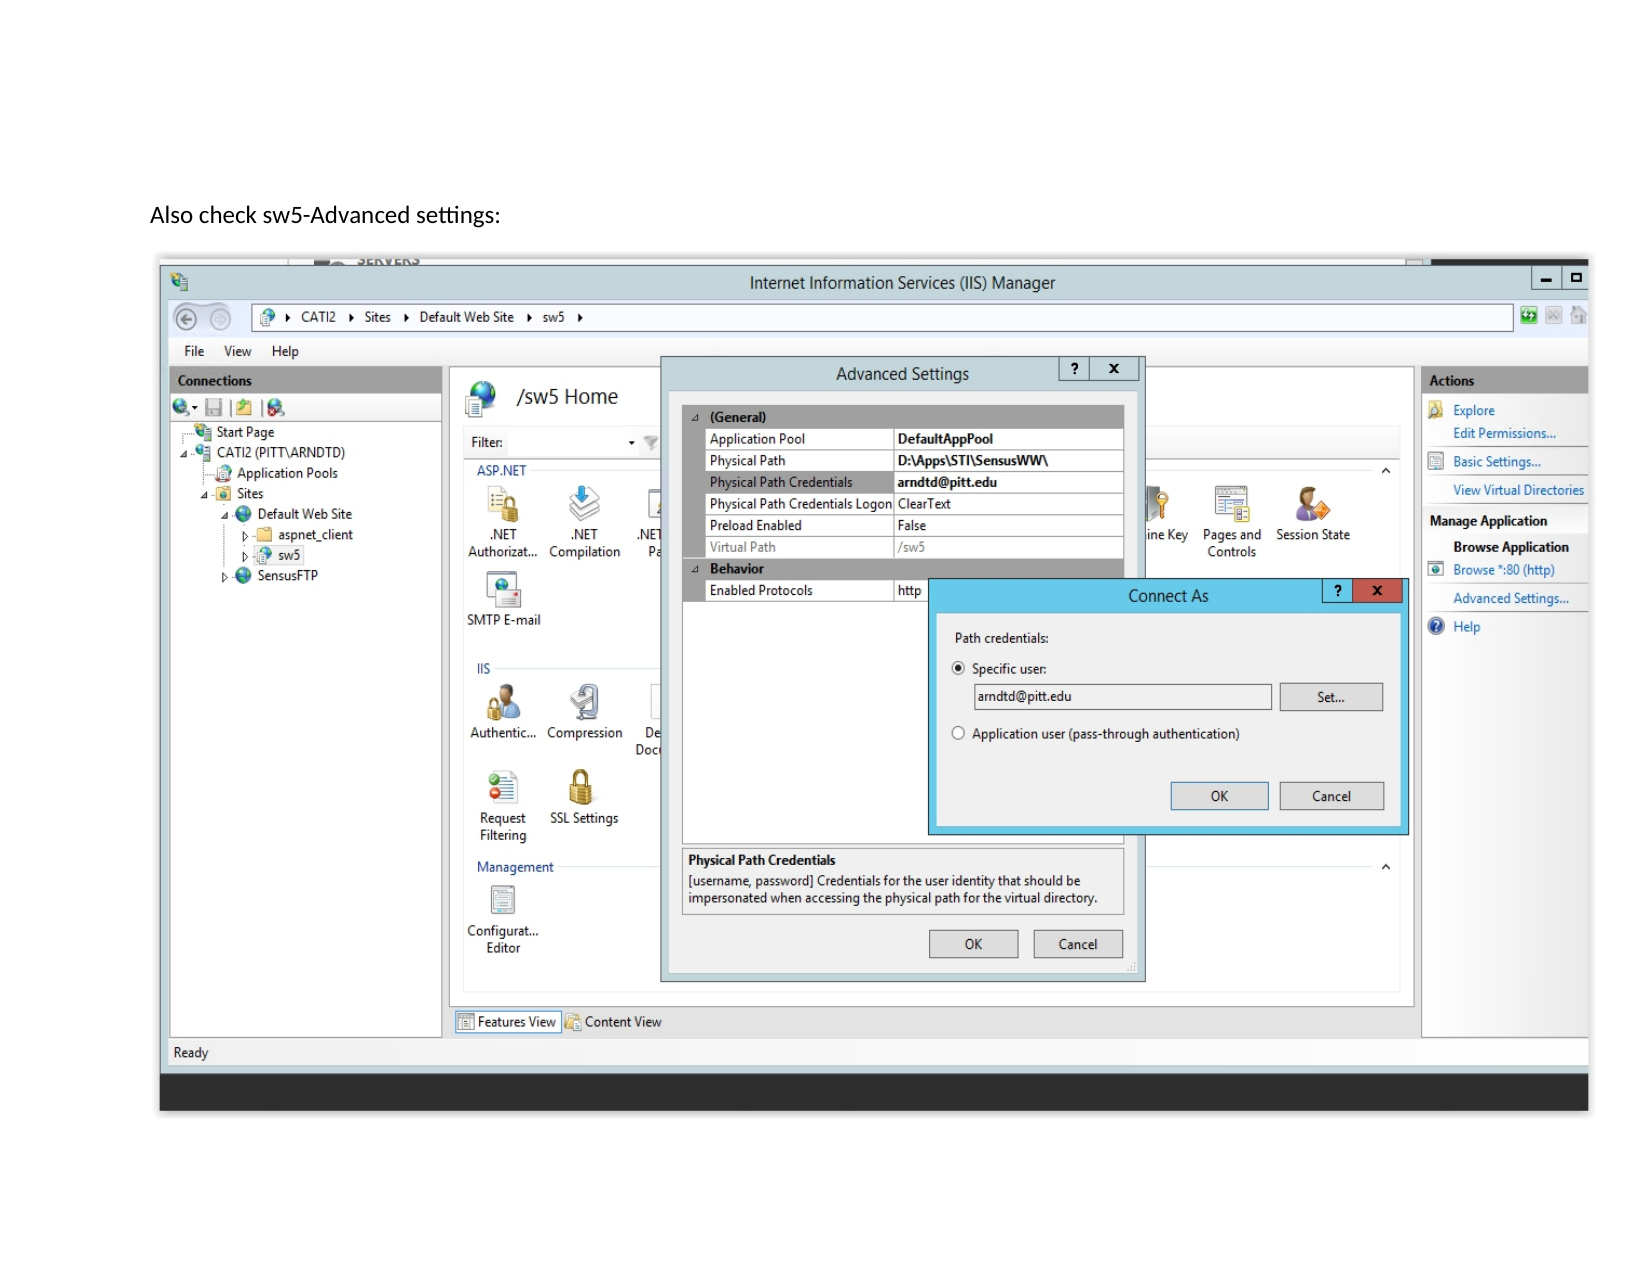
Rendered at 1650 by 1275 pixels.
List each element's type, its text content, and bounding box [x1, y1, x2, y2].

picture [150, 249, 1597, 1120]
text Also check sw5-Advanced settings: [150, 199, 1500, 230]
